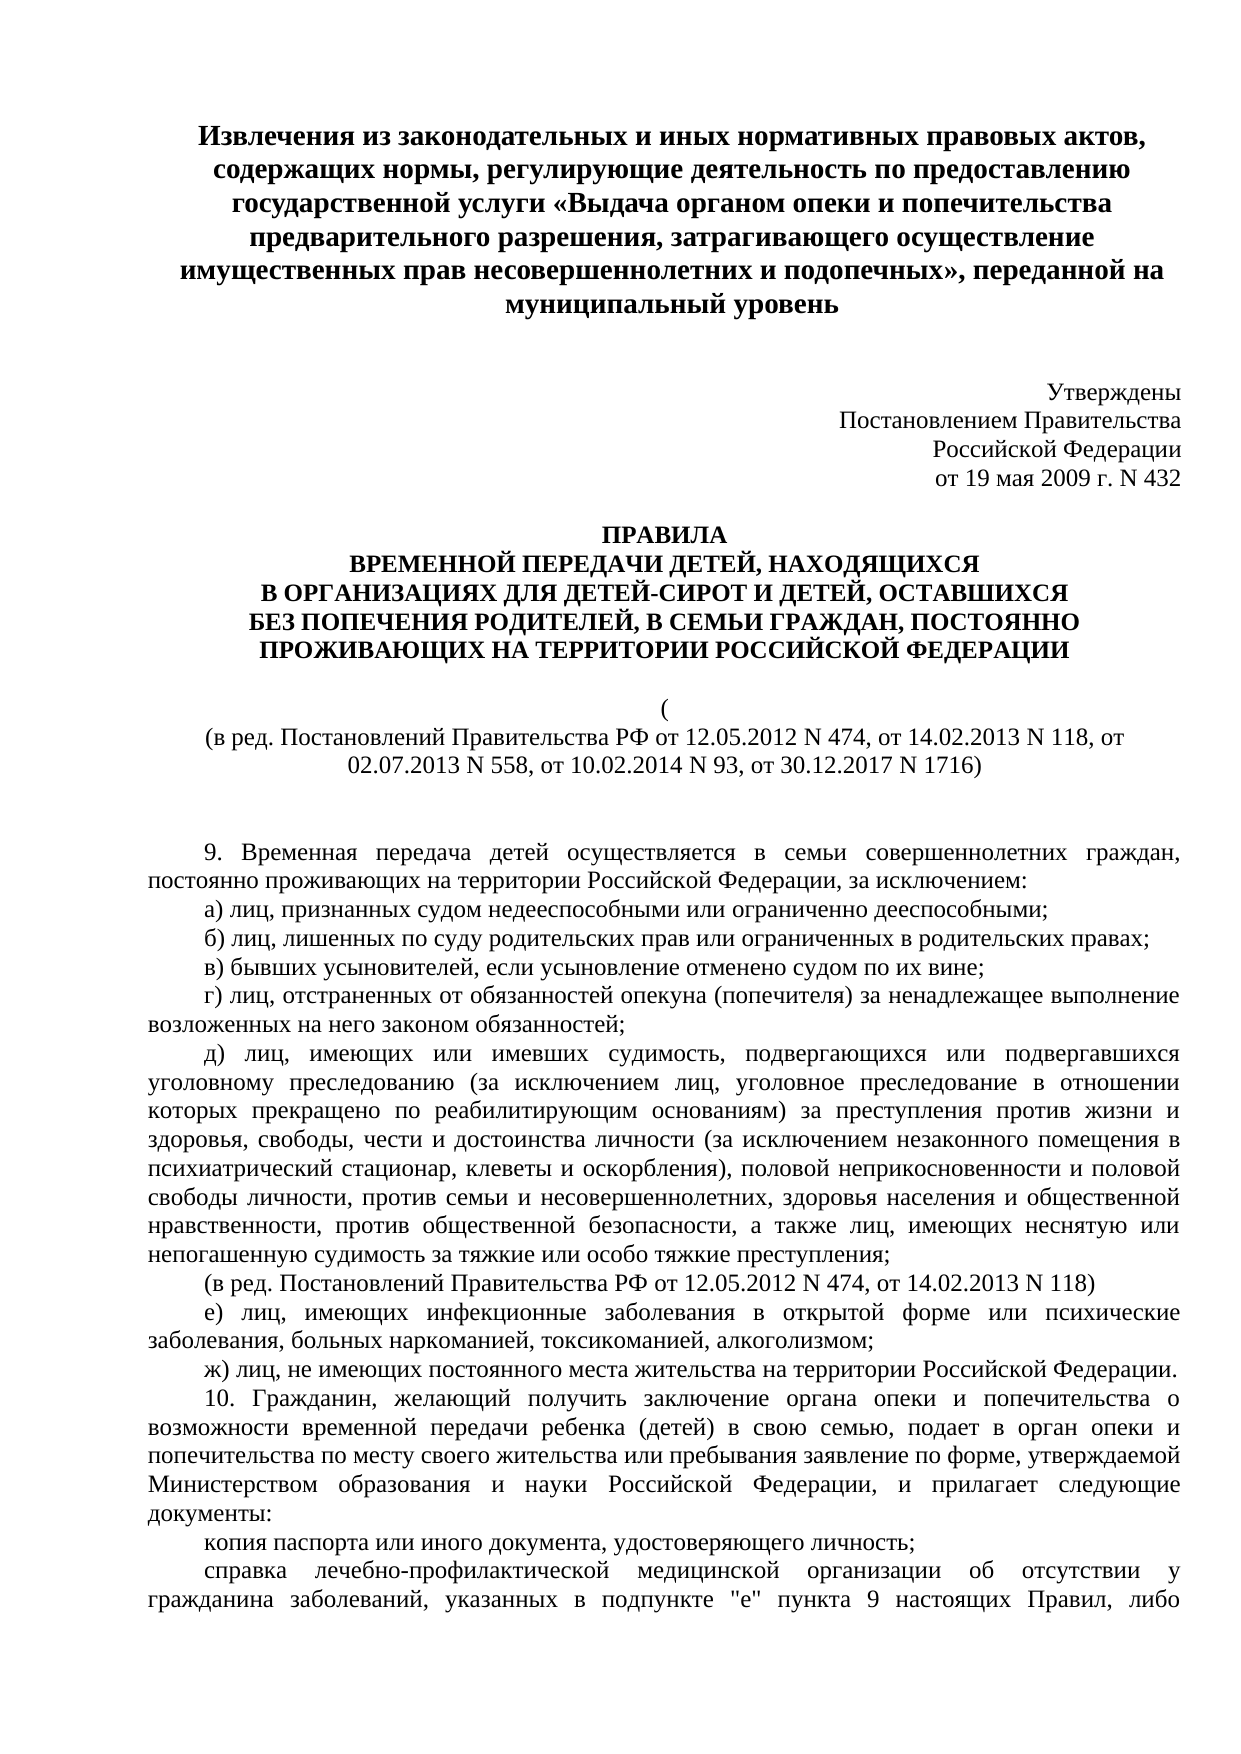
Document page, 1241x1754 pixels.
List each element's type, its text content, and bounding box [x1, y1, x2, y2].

subtitle Извлечения из законодательных и иных нормативных правовых актов, содержащих нормы, регулирующие деятельность по предоставлению государственной услуги «Выдача органом опеки и попечительства предварительного разрешения, затрагивающего осуществление имущественных прав несовершеннолетних и подопечных», переданной на муниципальный уровень [162, 118, 1181, 319]
title ПРОЖИВАЮЩИХ НА ТЕРРИТОРИИ РОССИЙСКОЙ ФЕДЕРАЦИИ [148, 636, 1181, 664]
text Утверждены [148, 377, 1181, 406]
text Российской Федерации [148, 434, 1181, 463]
text (в ред. Постановлений Правительства РФ от 12.05.2012 N 474, от 14.02.2013 N 118) [148, 1268, 1181, 1297]
title ВРЕМЕННОЙ ПЕРЕДАЧИ ДЕТЕЙ, НАХОДЯЩИХСЯ [148, 549, 1181, 578]
title БЕЗ ПОПЕЧЕНИЯ РОДИТЕЛЕЙ, В СЕМЬИ ГРАЖДАН, ПОСТОЯННО [148, 607, 1181, 636]
text г) лиц, отстраненных от обязанностей опекуна (попечителя) за ненадлежащее выполнение возложенных на него законом обязанностей; [148, 981, 1181, 1038]
title В ОРГАНИЗАЦИЯХ ДЛЯ ДЕТЕЙ-СИРОТ И ДЕТЕЙ, ОСТАВШИХСЯ [148, 578, 1181, 607]
text в) бывших усыновителей, если усыновление отменено судом по их вине; [148, 952, 1181, 981]
text (в ред. Постановлений Правительства РФ от 12.05.2012 N 474, от 14.02.2013 N 118, от 02.07.2013 N 558, от 10.02.2014 N 93, от 30.12.2017 N 1716) [148, 722, 1181, 779]
text копия паспорта или иного документа, удостоверяющего личность; [148, 1527, 1181, 1556]
text ( [148, 693, 1181, 722]
text а) лиц, признанных судом недееспособными или ограниченно дееспособными; [148, 894, 1181, 923]
text 10. Гражданин, желающий получить заключение органа опеки и попечительства о возможности временной передачи ребенка (детей) в свою семью, подает в орган опеки и попечительства по месту своего жительства или пребывания заявление по форме, утверждаемой Министерством образования и науки Российской Федерации, и прилагает следующие документы: [148, 1383, 1181, 1527]
text б) лиц, лишенных по суду родительских прав или ограниченных в родительских правах; [148, 923, 1181, 952]
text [148, 1556, 1181, 1613]
text 9. Временная передача детей осуществляется в семьи совершеннолетних граждан, постоянно проживающих на территории Российской Федерации, за исключением: [148, 837, 1181, 894]
text от 19 мая 2009 г. N 432 [148, 463, 1181, 492]
text д) лиц, имеющих или имевших судимость, подвергающихся или подвергавшихся уголовному преследованию (за исключением лиц, уголовное преследование в отношении которых прекращено по реабилитирующим основаниям) за преступления против жизни и здоровья, свободы, чести и достоинства личности (за исключением незаконного помещения в психиатрический стационар, клеветы и оскорбления), половой неприкосновенности и половой свободы личности, против семьи и несовершеннолетних, здоровья населения и общественной нравственности, против общественной безопасности, а также лиц, имеющих неснятую или непогашенную судимость за тяжкие или особо тяжкие преступления; [148, 1038, 1181, 1268]
text Постановлением Правительства [148, 406, 1181, 434]
text е) лиц, имеющих инфекционные заболевания в открытой форме или психические заболевания, больных наркоманией, токсикоманией, алкоголизмом; [148, 1297, 1181, 1354]
title ПРАВИЛА [148, 521, 1181, 549]
text ж) лиц, не имеющих постоянного места жительства на территории Российской Федерации. [148, 1354, 1181, 1383]
